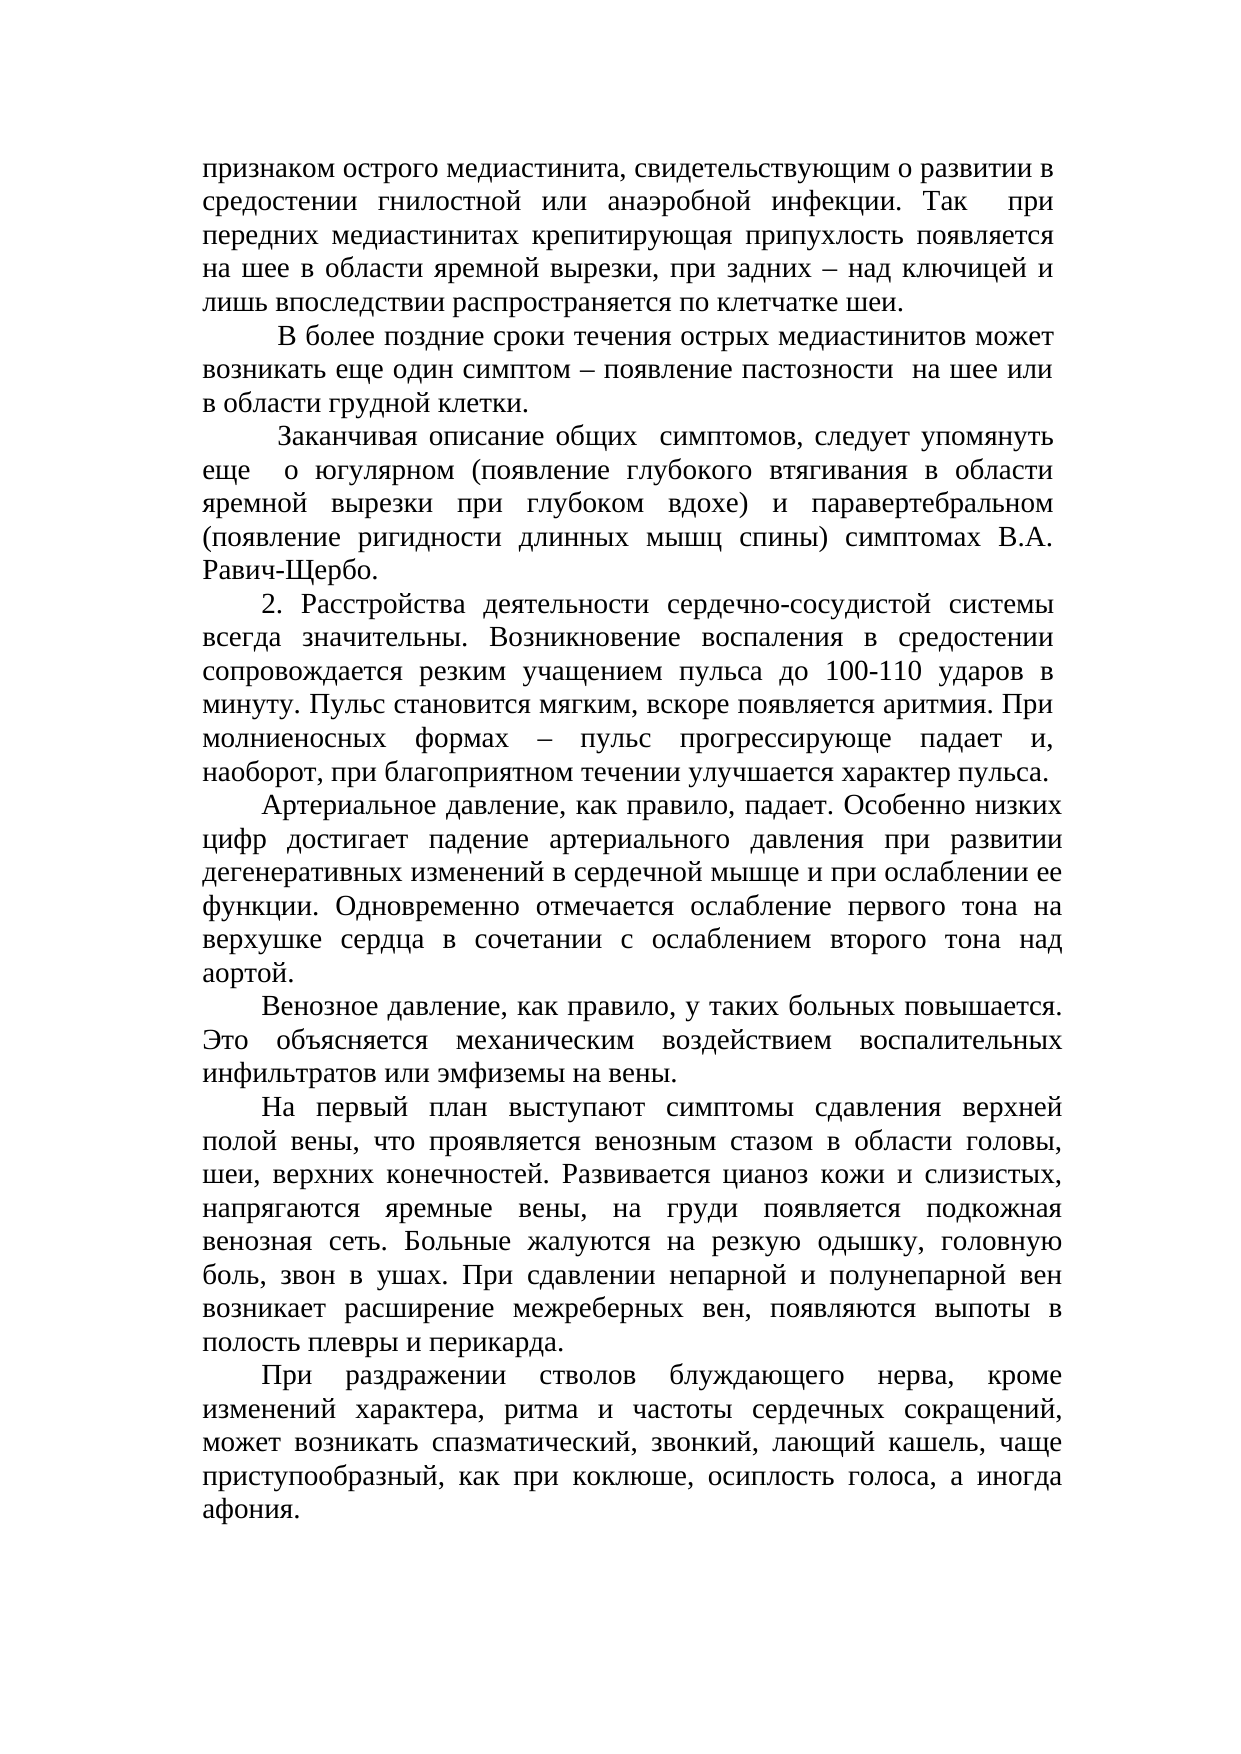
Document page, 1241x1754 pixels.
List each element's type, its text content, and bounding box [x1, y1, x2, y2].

text На первый план выступают симптомы сдавления верхней полой вены, что проявляется венозным стазом в области головы, шеи, верхних конечностей. Развивается цианоз кожи и слизистых, напрягаются яремные вены, на груди появляется подкожная венозная сеть. Больные жалуются на резкую одышку, головную боль, звон в ушах. При сдавлении непарной и полунепарной вен возникает расширение межреберных вен, появляются выпоты в полость плевры и перикарда. [202, 1089, 1063, 1357]
text В более поздние сроки течения острых медиастинитов может возникать еще один симптом – появление пастозности на шее или в области грудной клетки. [202, 318, 1054, 418]
text При раздражении стволов блуждающего нерва, кроме изменений характера, ритма и частоты сердечных сокращений, может возникать спазматический, звонкий, лающий кашель, чаще приступообразный, как при коклюше, осиплость голоса, а иногда афония. [202, 1357, 1063, 1525]
text Венозное давление, как правило, у таких больных повышается. Это объясняется механическим воздействием воспалительных инфильтратов или эмфиземы на вены. [202, 988, 1063, 1089]
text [202, 150, 1054, 318]
text 2. Расстройства деятельности сердечно-сосудистой системы всегда значительны. Возникновение воспаления в средостении сопровождается резким учащением пульса до 100-110 ударов в минуту. Пульс становится мягким, вскоре появляется аритмия. При молниеносных формах – пульс прогрессирующе падает и, наоборот, при благоприятном течении улучшается характер пульса. [202, 586, 1054, 787]
text Артериальное давление, как правило, падает. Особенно низких цифр достигает падение артериального давления при развитии дегенеративных изменений в сердечной мышце и при ослаблении ее функции. Одновременно отмечается ослабление первого тона на верхушке сердца в сочетании с ослаблением второго тона над аортой. [202, 787, 1063, 988]
text Заканчивая описание общих симптомов, следует упомянуть еще о югулярном (появление глубокого втягивания в области яремной вырезки при глубоком вдохе) и паравертебральном (появление ригидности длинных мышц спины) симптомах В.А. Равич-Щербо. [202, 418, 1054, 586]
